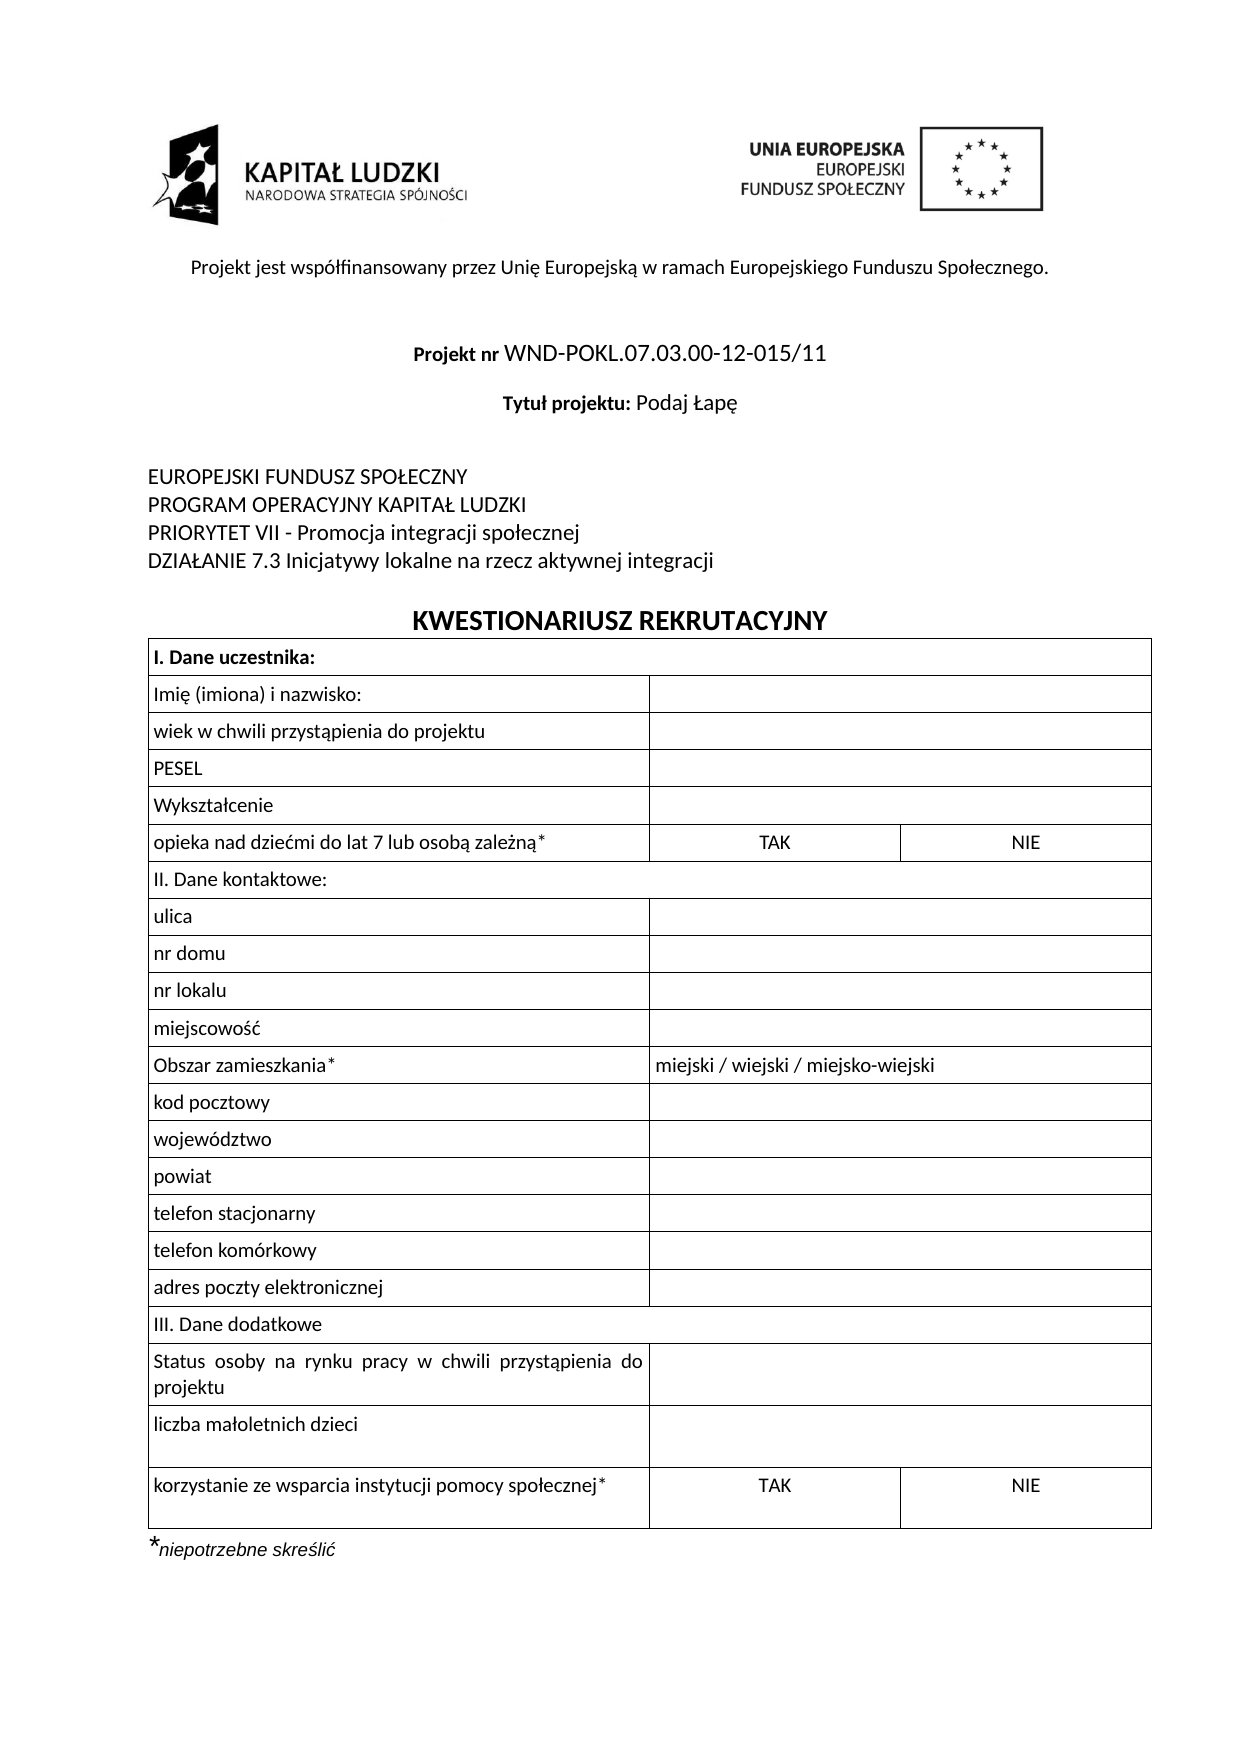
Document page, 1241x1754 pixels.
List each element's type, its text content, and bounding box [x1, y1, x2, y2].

table_cell [650, 899, 1151, 935]
table_cell [650, 1121, 1151, 1157]
table_cell TAK [650, 1468, 900, 1528]
table_cell Wykształcenie [149, 787, 649, 823]
table_cell korzystanie ze wsparcia instytucji pomocy społecznej* [149, 1468, 649, 1528]
table_cell miejscowość [149, 1010, 649, 1046]
table_cell miejski / wiejski / miejsko-wiejski [650, 1047, 1151, 1083]
table_cell [650, 713, 1151, 749]
text *niepotrzebne skreślić [148, 1529, 1093, 1562]
table_cell nr lokalu [149, 973, 649, 1009]
table_cell telefon stacjonarny [149, 1195, 649, 1231]
table_cell telefon komórkowy [149, 1232, 649, 1268]
table_cell [650, 1010, 1151, 1046]
text KWESTIONARIUSZ REKRUTACYJNY [148, 602, 1093, 638]
table_cell [650, 750, 1151, 786]
table_cell II. Dane kontaktowe: [149, 862, 1151, 898]
text PRIORYTET VII - Promocja integracji społecznej [148, 518, 1093, 546]
table_cell PESEL [149, 750, 649, 786]
table_cell województwo [149, 1121, 649, 1157]
table_cell Imię (imiona) i nazwisko: [149, 676, 649, 712]
table_cell [650, 787, 1151, 823]
text Tytuł projektu: Podaj Łapę [148, 388, 1093, 416]
table_cell [650, 1084, 1151, 1120]
table_cell NIE [901, 1468, 1151, 1528]
table_cell [650, 973, 1151, 1009]
table_header I. Dane uczestnika: [149, 639, 1151, 675]
table_cell [650, 1232, 1151, 1268]
picture [716, 103, 1067, 234]
table_cell [650, 1158, 1151, 1194]
table_cell Status osoby na rynku pracy w chwili przystąpienia do projektu [149, 1344, 649, 1405]
text Projekt jest współfinansowany przez Unię Europejską w ramach Europejskiego Funduszu Społecznego. [148, 254, 1093, 279]
text DZIAŁANIE 7.3 Inicjatywy lokalne na rzecz aktywnej integracji [148, 546, 1093, 574]
text EUROPEJSKI FUNDUSZ SPOŁECZNY [148, 462, 1093, 490]
table_cell [650, 936, 1151, 972]
picture [147, 119, 473, 234]
table_cell wiek w chwili przystąpienia do projektu [149, 713, 649, 749]
table_cell liczba małoletnich dzieci [149, 1406, 649, 1467]
table_cell [650, 1406, 1151, 1467]
table_cell NIE [901, 825, 1151, 861]
table_cell opieka nad dziećmi do lat 7 lub osobą zależną* [149, 825, 649, 861]
table_cell nr domu [149, 936, 649, 972]
table_cell [650, 676, 1151, 712]
table_cell powiat [149, 1158, 649, 1194]
table_cell adres poczty elektronicznej [149, 1270, 649, 1306]
table_cell ulica [149, 899, 649, 935]
table_cell Obszar zamieszkania* [149, 1047, 649, 1083]
table_cell [650, 1270, 1151, 1306]
table_cell [650, 1344, 1151, 1405]
table_cell TAK [650, 825, 900, 861]
table_cell [650, 1195, 1151, 1231]
table_cell III. Dane dodatkowe [149, 1307, 1151, 1343]
text Projekt nr WND-POKL.07.03.00-12-015/11 [148, 337, 1093, 367]
text PROGRAM OPERACYJNY KAPITAŁ LUDZKI [148, 490, 1093, 518]
table_cell kod pocztowy [149, 1084, 649, 1120]
